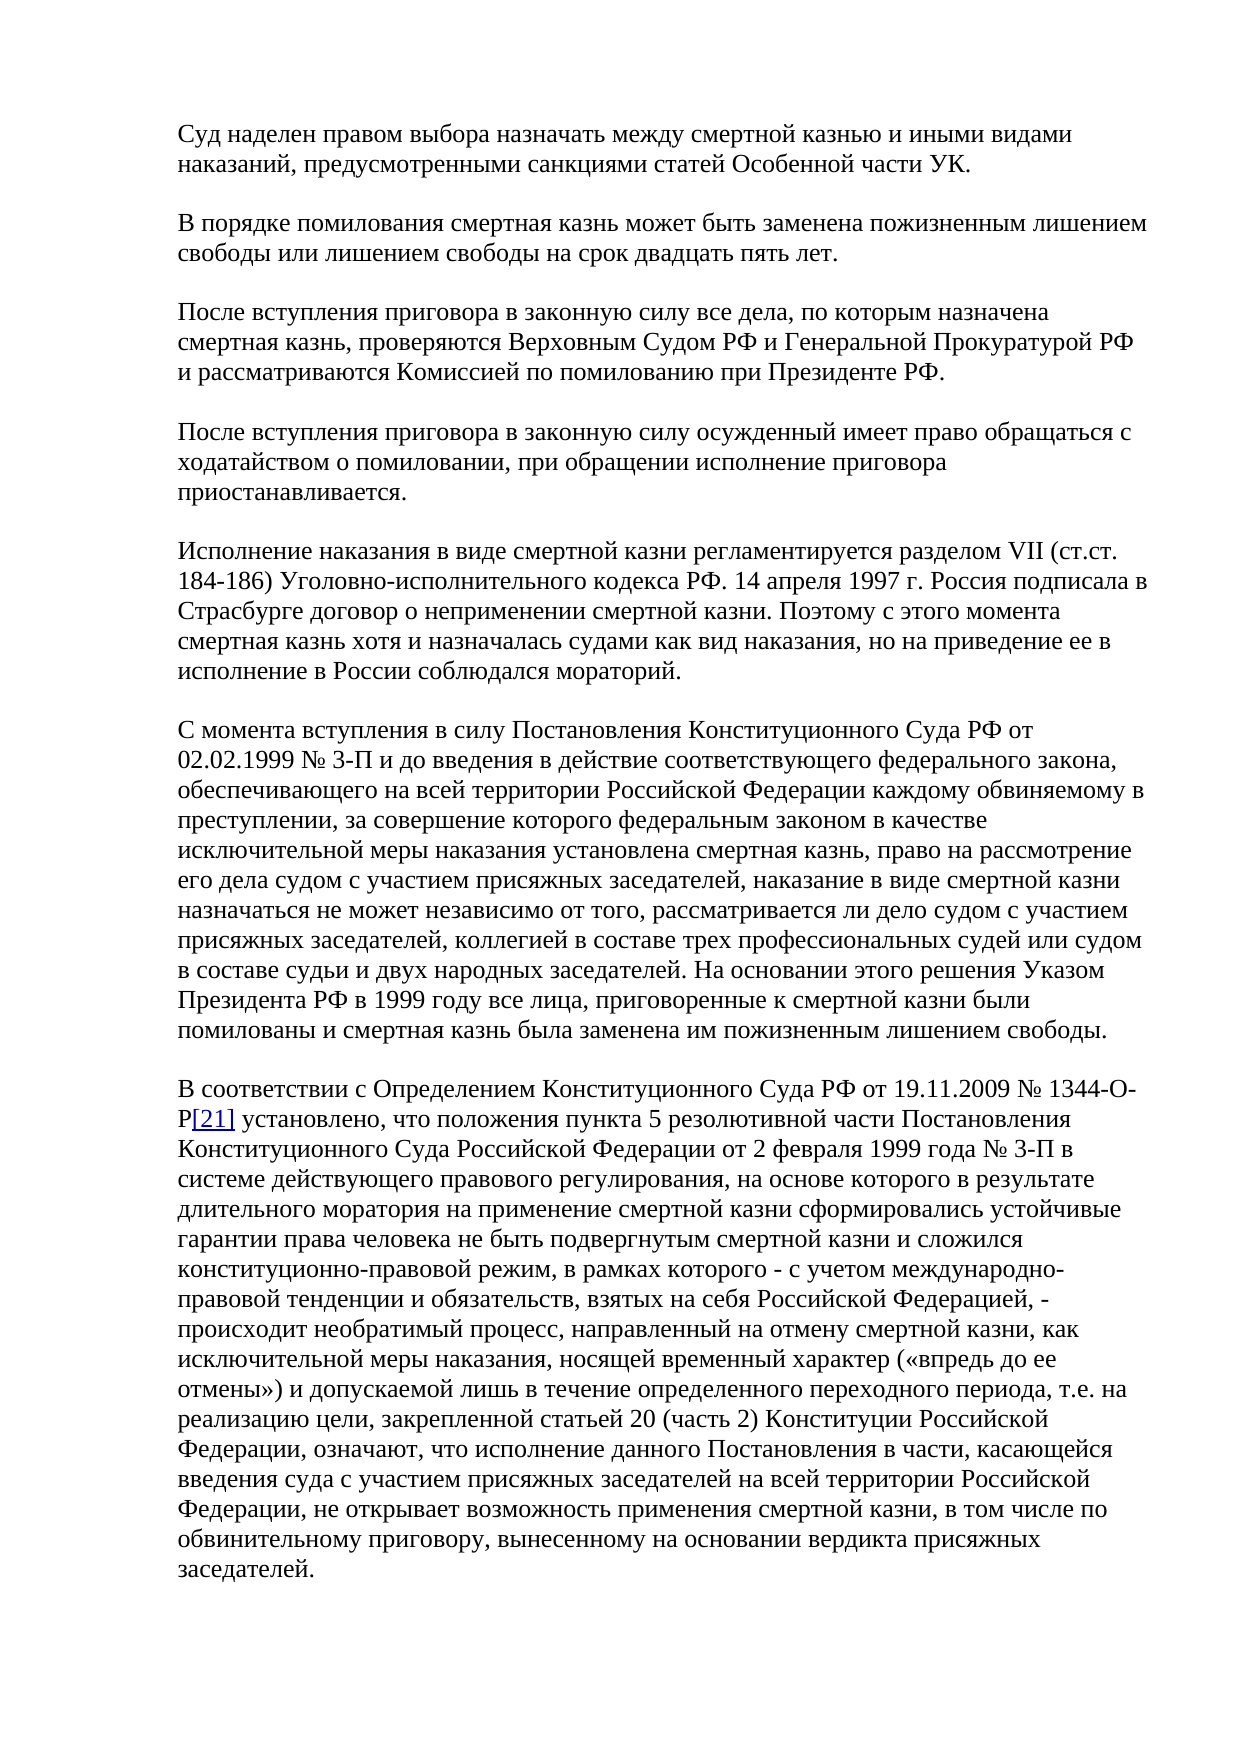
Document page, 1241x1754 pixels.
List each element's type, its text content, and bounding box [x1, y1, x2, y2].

text Исполнение наказания в виде смертной казни регламентируется разделом VII (ст.ст. 184-186) Уголовно-исполнительного кодекса РФ. 14 апреля 1997 г. Россия подписала в Страсбурге договор о неприменении смертной казни. Поэтому с этого момента смертная казнь хотя и назначалась судами как вид наказания, но на приведение ее в исполнение в России соблюдался мораторий. [177, 535, 1152, 685]
text С момента вступления в силу Постановления Конституционного Суда РФ от 02.02.1999 № 3-П и до введения в действие соответствующего федерального закона, обеспечивающего на всей территории Российской Федерации каждому обвиняемому в преступлении, за совершение которого федеральным законом в качестве исключительной меры наказания установлена смертная казнь, право на рассмотрение его дела судом с участием присяжных заседателей, наказание в виде смертной казни назначаться не может независимо от того, рассматривается ли дело судом с участием присяжных заседателей, коллегией в составе трех профессиональных судей или судом в составе судьи и двух народных заседателей. На основании этого решения Указом Президента РФ в 1999 году все лица, приговоренные к смертной казни были помилованы и смертная казнь была заменена им пожизненным лишением свободы. [177, 714, 1152, 1044]
text В соответствии с Определением Конституционного Суда РФ от 19.11.2009 № 1344-О-Р[21] установлено, что положения пункта 5 резолютивной части Постановления Конституционного Суда Российской Федерации от 2 февраля 1999 года № 3-П в системе действующего правового регулирования, на основе которого в результате длительного моратория на применение смертной казни сформировались устойчивые гарантии права человека не быть подвергнутым смертной казни и сложился конституционно-правовой режим, в рамках которого - с учетом международно-правовой тенденции и обязательств, взятых на себя Российской Федерацией, - происходит необратимый процесс, направленный на отмену смертной казни, как исключительной меры наказания, носящей временный характер («впредь до ее отмены») и допускаемой лишь в течение определенного переходного периода, т.е. на реализацию цели, закрепленной статьей 20 (часть 2) Конституции Российской Федерации, означают, что исполнение данного Постановления в части, касающейся введения суда с участием присяжных заседателей на всей территории Российской Федерации, не открывает возможность применения смертной казни, в том числе по обвинительному приговору, вынесенному на основании вердикта присяжных заседателей. [177, 1073, 1152, 1583]
text После вступления приговора в законную силу все дела, по которым назначена смертная казнь, проверяются Верховным Судом РФ и Генеральной Прокуратурой РФ и рассматриваются Комиссией по помилованию при Президенте РФ. [177, 296, 1152, 386]
text После вступления приговора в законную силу осужденный имеет право обращаться с ходатайством о помиловании, при обращении исполнение приговора приостанавливается. [177, 416, 1152, 506]
text Суд наделен правом выбора назначать между смертной казнью и иными видами наказаний, предусмотренными санкциями статей Особенной части УК. [177, 118, 1152, 178]
text В порядке помилования смертная казнь может быть заменена пожизненным лишением свободы или лишением свободы на срок двадцать пять лет. [177, 207, 1152, 267]
